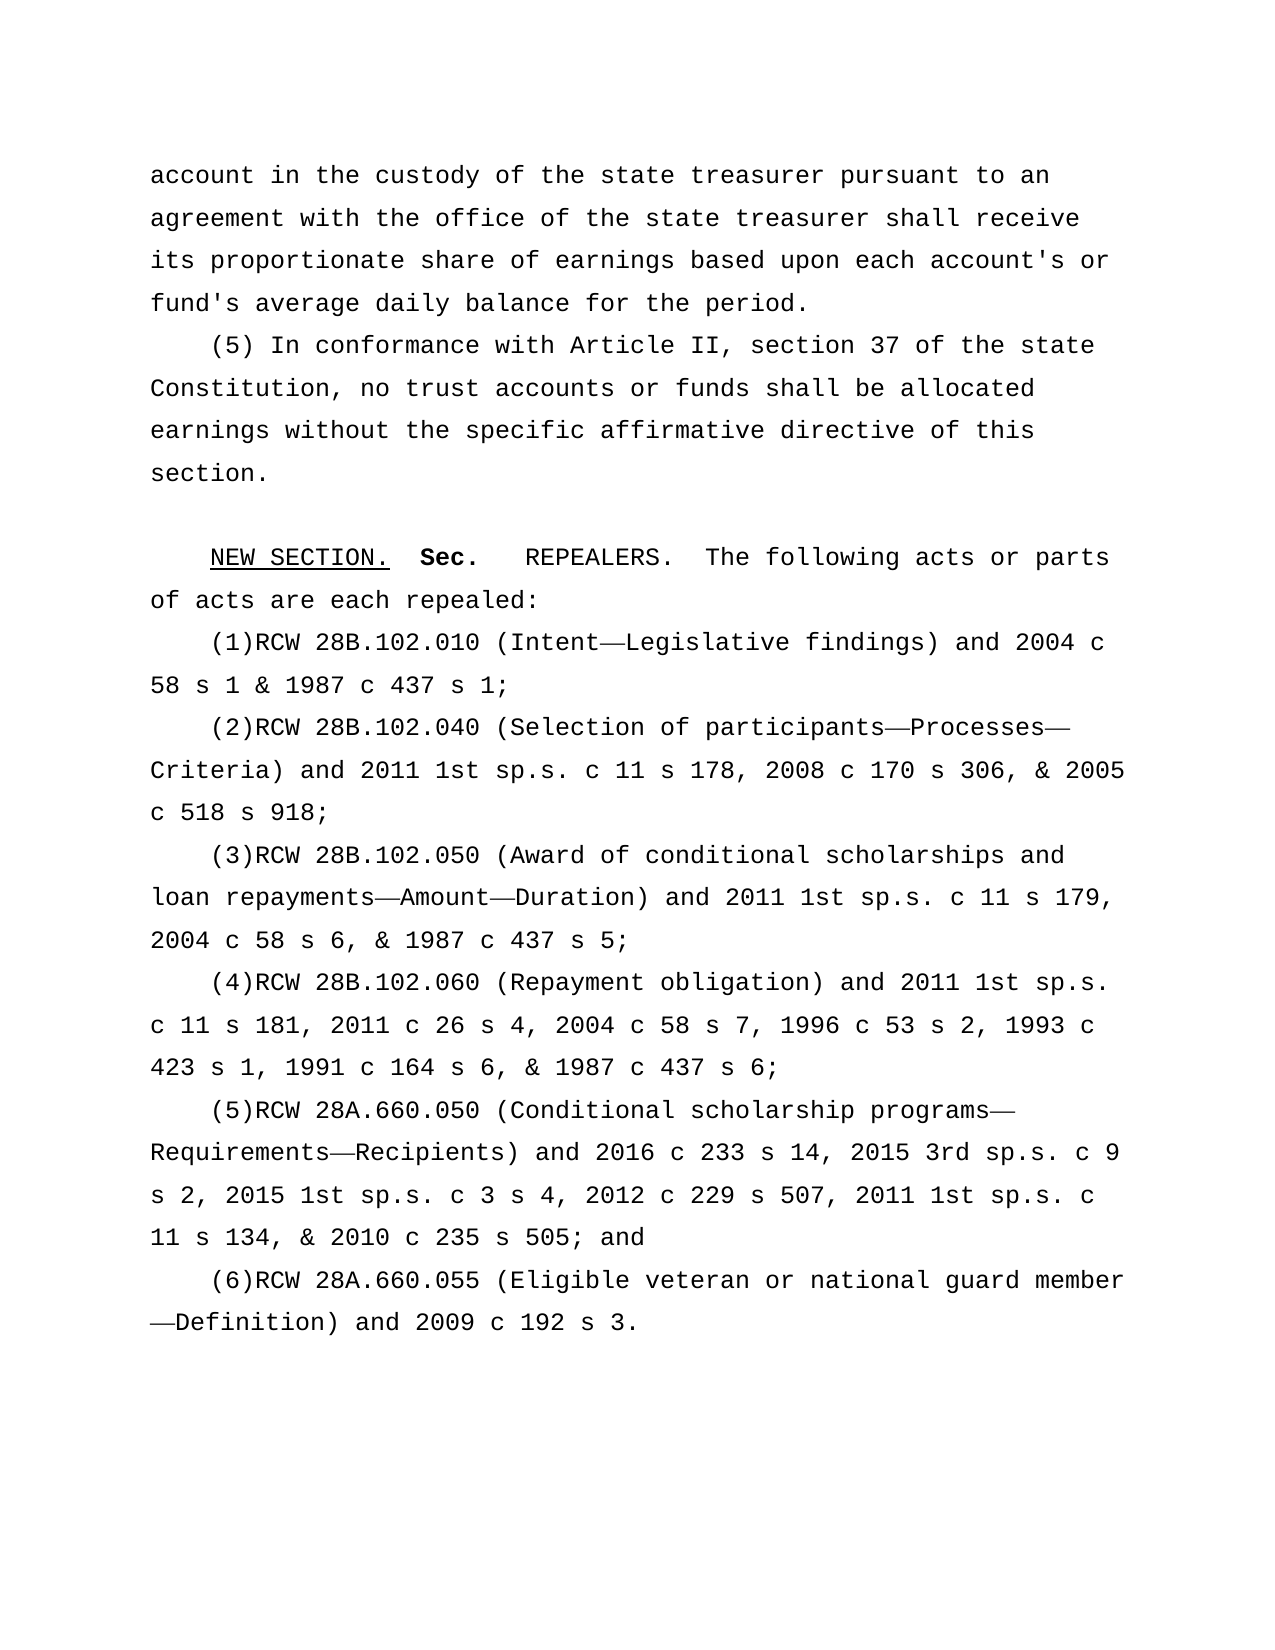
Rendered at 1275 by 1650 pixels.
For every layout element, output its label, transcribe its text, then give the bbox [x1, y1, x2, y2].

text (1)RCW 28B.102.010 (Intent—Legislative findings) and 2004 c 58 s 1 & 1987 c 437 s 1; [150, 617, 1125, 702]
text (4)RCW 28B.102.060 (Repayment obligation) and 2011 1st sp.s. c 11 s 181, 2011 c 26 s 4, 2004 c 58 s 7, 1996 c 53 s 2, 1993 c 423 s 1, 1991 c 164 s 6, & 1987 c 437 s 6; [150, 957, 1125, 1084]
text (6)RCW 28A.660.055 (Eligible veteran or national guard member—Definition) and 2009 c 192 s 3. [150, 1254, 1125, 1339]
text (5)RCW 28A.660.050 (Conditional scholarship programs—Requirements—Recipients) and 2016 c 233 s 14, 2015 3rd sp.s. c 9 s 2, 2015 1st sp.s. c 3 s 4, 2012 c 229 s 507, 2011 1st sp.s. c 11 s 134, & 2010 c 235 s 505; and [150, 1084, 1125, 1254]
text (2)RCW 28B.102.040 (Selection of participants—Processes—Criteria) and 2011 1st sp.s. c 11 s 178, 2008 c 170 s 306, & 2005 c 518 s 918; [150, 702, 1125, 829]
text (5) In conformance with Article II, section 37 of the state Constitution, no trust accounts or funds shall be allocated earnings without the specific affirmative directive of this section. [150, 320, 1125, 490]
text (3)RCW 28B.102.050 (Award of conditional scholarships and loan repayments—Amount—Duration) and 2011 1st sp.s. c 11 s 179, 2004 c 58 s 6, & 1987 c 437 s 5; [150, 829, 1125, 957]
text NEW SECTION. Sec. REPEALERS. The following acts or parts of acts are each repealed: [150, 532, 1125, 617]
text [150, 150, 1125, 320]
